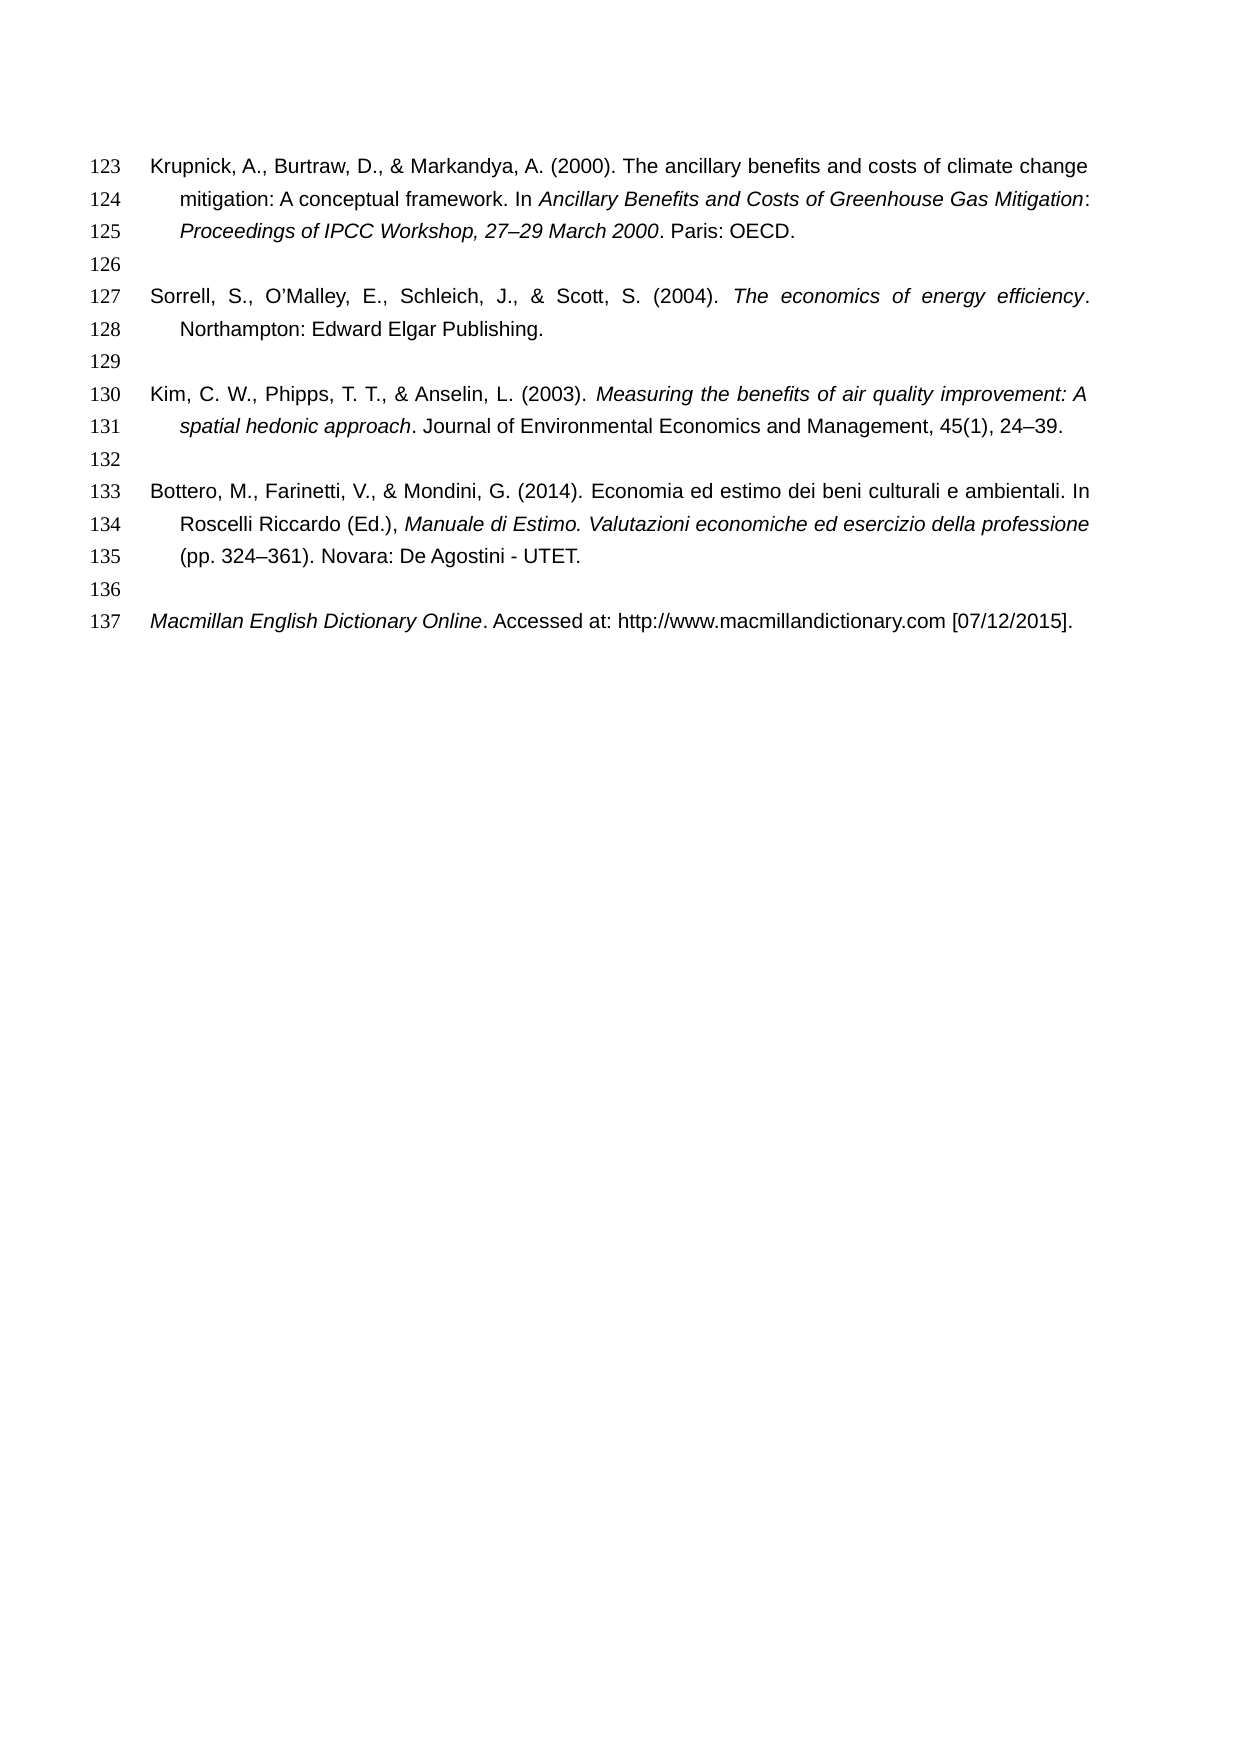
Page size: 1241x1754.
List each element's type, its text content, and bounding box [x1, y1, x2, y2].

text Macmillan English Dictionary Online. Accessed at: http://www.macmillandictionary.com [07/12/2015]. [150, 605, 1090, 637]
text Krupnick, A., Burtraw, D., & Markandya, A. (2000). The ancillary benefits and costs of climate change mitigation: A conceptual framework. In Ancillary Benefits and Costs of Greenhouse Gas Mitigation: Proceedings of IPCC Workshop, 27–29 March 2000. Paris: OECD. [150, 150, 1090, 247]
text Kim, C. W., Phipps, T. T., & Anselin, L. (2003). Measuring the benefits of air quality improvement: A spatial hedonic approach. Journal of Environmental Economics and Management, 45(1), 24–39. [150, 377, 1090, 442]
text Sorrell, S., O’Malley, E., Schleich, J., & Scott, S. (2004). The economics of energy efficiency. Northampton: Edward Elgar Publishing. [150, 280, 1090, 345]
text Bottero, M., Farinetti, V., & Mondini, G. (2014). Economia ed estimo dei beni culturali e ambientali. In Roscelli Riccardo (Ed.), Manuale di Estimo. Valutazioni economiche ed esercizio della professione (pp. 324–361). Novara: De Agostini - UTET. [150, 475, 1090, 572]
